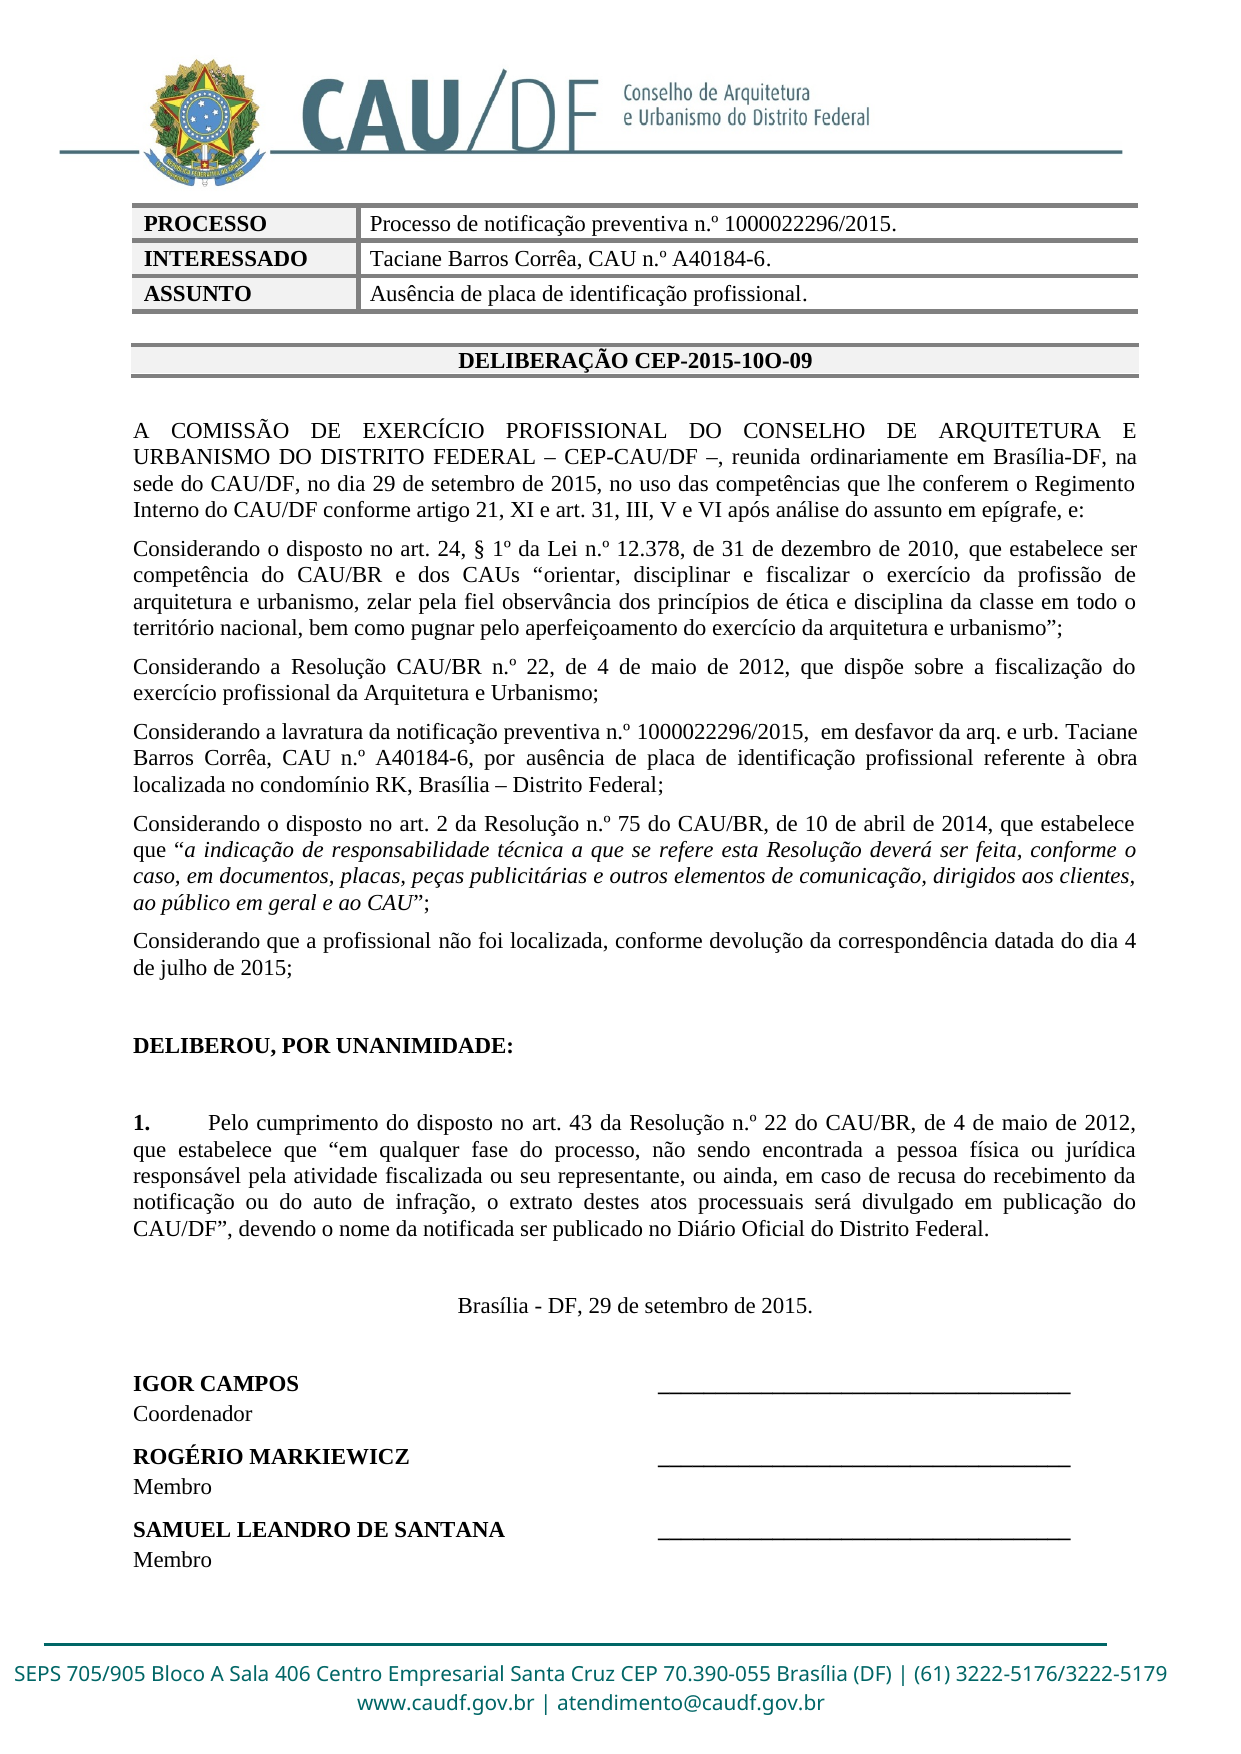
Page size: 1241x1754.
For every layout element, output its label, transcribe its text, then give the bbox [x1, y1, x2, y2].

text IGOR CAMPOS ____________________________________ [133, 1370, 1138, 1397]
table_header PROCESSO [132, 208, 356, 238]
text Considerando a Resolução CAU/BR n.º 22, de 4 de maio de 2012, que dispõe sobre a fiscalização do exercício profissional da Arquitetura e Urbanismo; [133, 653, 1138, 706]
text Considerando o disposto no art. 2 da Resolução n.º 75 do CAU/BR, de 10 de abril de 2014, que estabelece que “a indicação de responsabilidade técnica a que se refere esta Resolução deverá ser feita, conforme o caso, em documentos, placas, peças publicitárias e outros elementos de comunicação, dirigidos aos clientes, ao público em geral e ao CAU”; [133, 810, 1138, 915]
table_header DELIBERAÇÃO CEP-2015-10O-09 [131, 347, 1139, 373]
text Membro [133, 1546, 1138, 1573]
text Considerando a lavratura da notificação preventiva n.º 1000022296/2015, em desfavor da arq. e urb. Taciane Barros Corrêa, CAU n.º A40184-6, por ausência de placa de identificação profissional referente à obra localizada no condomínio RK, Brasília – Distrito Federal; [133, 718, 1138, 797]
text Considerando que a profissional não foi localizada, conforme devolução da correspondência datada do dia 4 de julho de 2015; [133, 928, 1138, 980]
text Coordenador [133, 1400, 1138, 1427]
text Brasília - DF, 29 de setembro de 2015. [133, 1292, 1138, 1319]
text SAMUEL LEANDRO DE SANTANA ____________________________________ [133, 1516, 1138, 1542]
table_header Processo de notificação preventiva n.º 1000022296/2015. [361, 208, 1138, 238]
text Considerando o disposto no art. 24, § 1º da Lei n.º 12.378, de 31 de dezembro de 2010, que estabelece ser competência do CAU/BR e dos CAUs “orientar, disciplinar e fiscalizar o exercício da profissão de arquitetura e urbanismo, zelar pela fiel observância dos princípios de ética e disciplina da classe em todo o território nacional, bem como pugnar pelo aperfeiçoamento do exercício da arquitetura e urbanismo”; [133, 535, 1138, 640]
table_cell Taciane Barros Corrêa, CAU n.º A40184-6. [361, 243, 1138, 274]
table_cell INTERESSADO [132, 243, 356, 274]
text ROGÉRIO MARKIEWICZ ____________________________________ [133, 1443, 1138, 1469]
table_cell Ausência de placa de identificação profissional. [361, 278, 1138, 309]
picture [59, 47, 1123, 203]
text Membro [133, 1473, 1138, 1500]
list Pelo cumprimento do disposto no art. 43 da Resolução n.º 22 do CAU/BR, de 4 de maio de 2012, que estabelece que “em qualquer fase do processo, não sendo encontrada a pessoa física ou jurídica responsável pela atividade fiscalizada ou seu representante, ou ainda, em caso de recusa do recebimento da notificação ou do auto de infração, o extrato destes atos processuais será divulgado em publicação do CAU/DF”, devendo o nome da notificada ser publicado no Diário Oficial do Distrito Federal. [133, 1109, 1138, 1241]
text A COMISSÃO DE EXERCÍCIO PROFISSIONAL DO CONSELHO DE ARQUITETURA E URBANISMO DO DISTRITO FEDERAL – CEP-CAU/DF –, reunida ordinariamente em Brasília-DF, na sede do CAU/DF, no dia 29 de setembro de 2015, no uso das competências que lhe conferem o Regimento Interno do CAU/DF conforme artigo 21, XI e art. 31, III, V e VI após análise do assunto em epígrafe, e: [133, 417, 1138, 522]
text DELIBEROU, POR UNANIMIDADE: [133, 1032, 1138, 1058]
table_cell ASSUNTO [132, 278, 356, 309]
